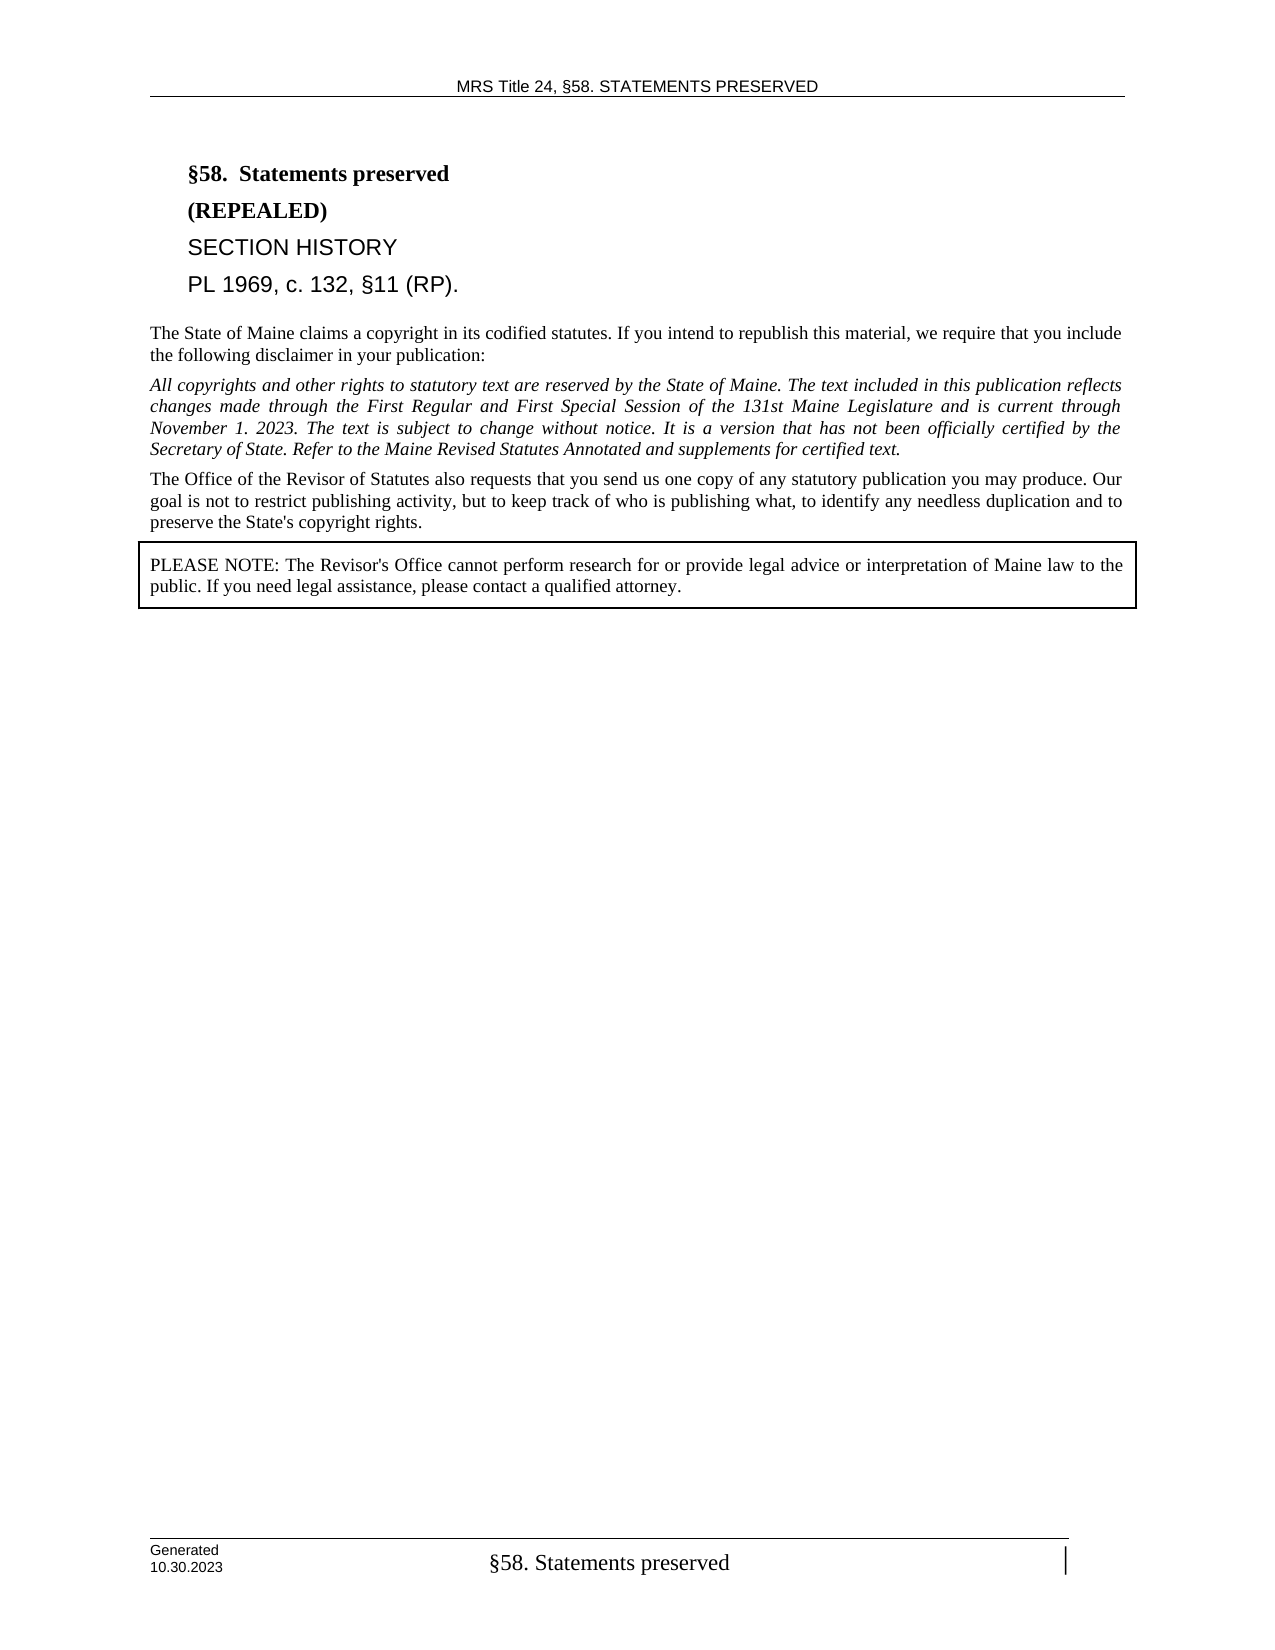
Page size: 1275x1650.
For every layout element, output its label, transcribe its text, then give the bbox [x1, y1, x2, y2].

text (REPEALED) [187, 197, 1125, 223]
text The Office of the Revisor of Statutes also requests that you send us one copy of any statutory publication you may produce. Our goal is not to restrict publishing activity, but to keep track of who is publishing what, to identify any needless duplication and to preserve the State's copyright rights. [150, 468, 1125, 533]
text The State of Maine claims a copyright in its codified statutes. If you intend to republish this material, we require that you include the following disclaimer in your publication: [150, 322, 1125, 365]
text PLEASE NOTE: The Revisor's Office cannot perform research for or provide legal advice or interpretation of Maine law to the public. If you need legal assistance, please contact a qualified attorney. [140, 543, 1135, 607]
text PL 1969, c. 132, §11 (RP). [187, 271, 1125, 297]
text All copyrights and other rights to statutory text are reserved by the State of Maine. The text included in this publication reflects changes made through the First Regular and First Special Session of the 131st Maine Legislature and is current through November 1. 2023 . The text is subject to change without notice. It is a version that has not been officially certified by the Secretary of State. Refer to the Maine Revised Statutes Annotated and supplements for certified text. [150, 373, 1125, 460]
text §58. Statements preserved [187, 160, 1125, 187]
text SECTION HISTORY [187, 234, 1125, 260]
